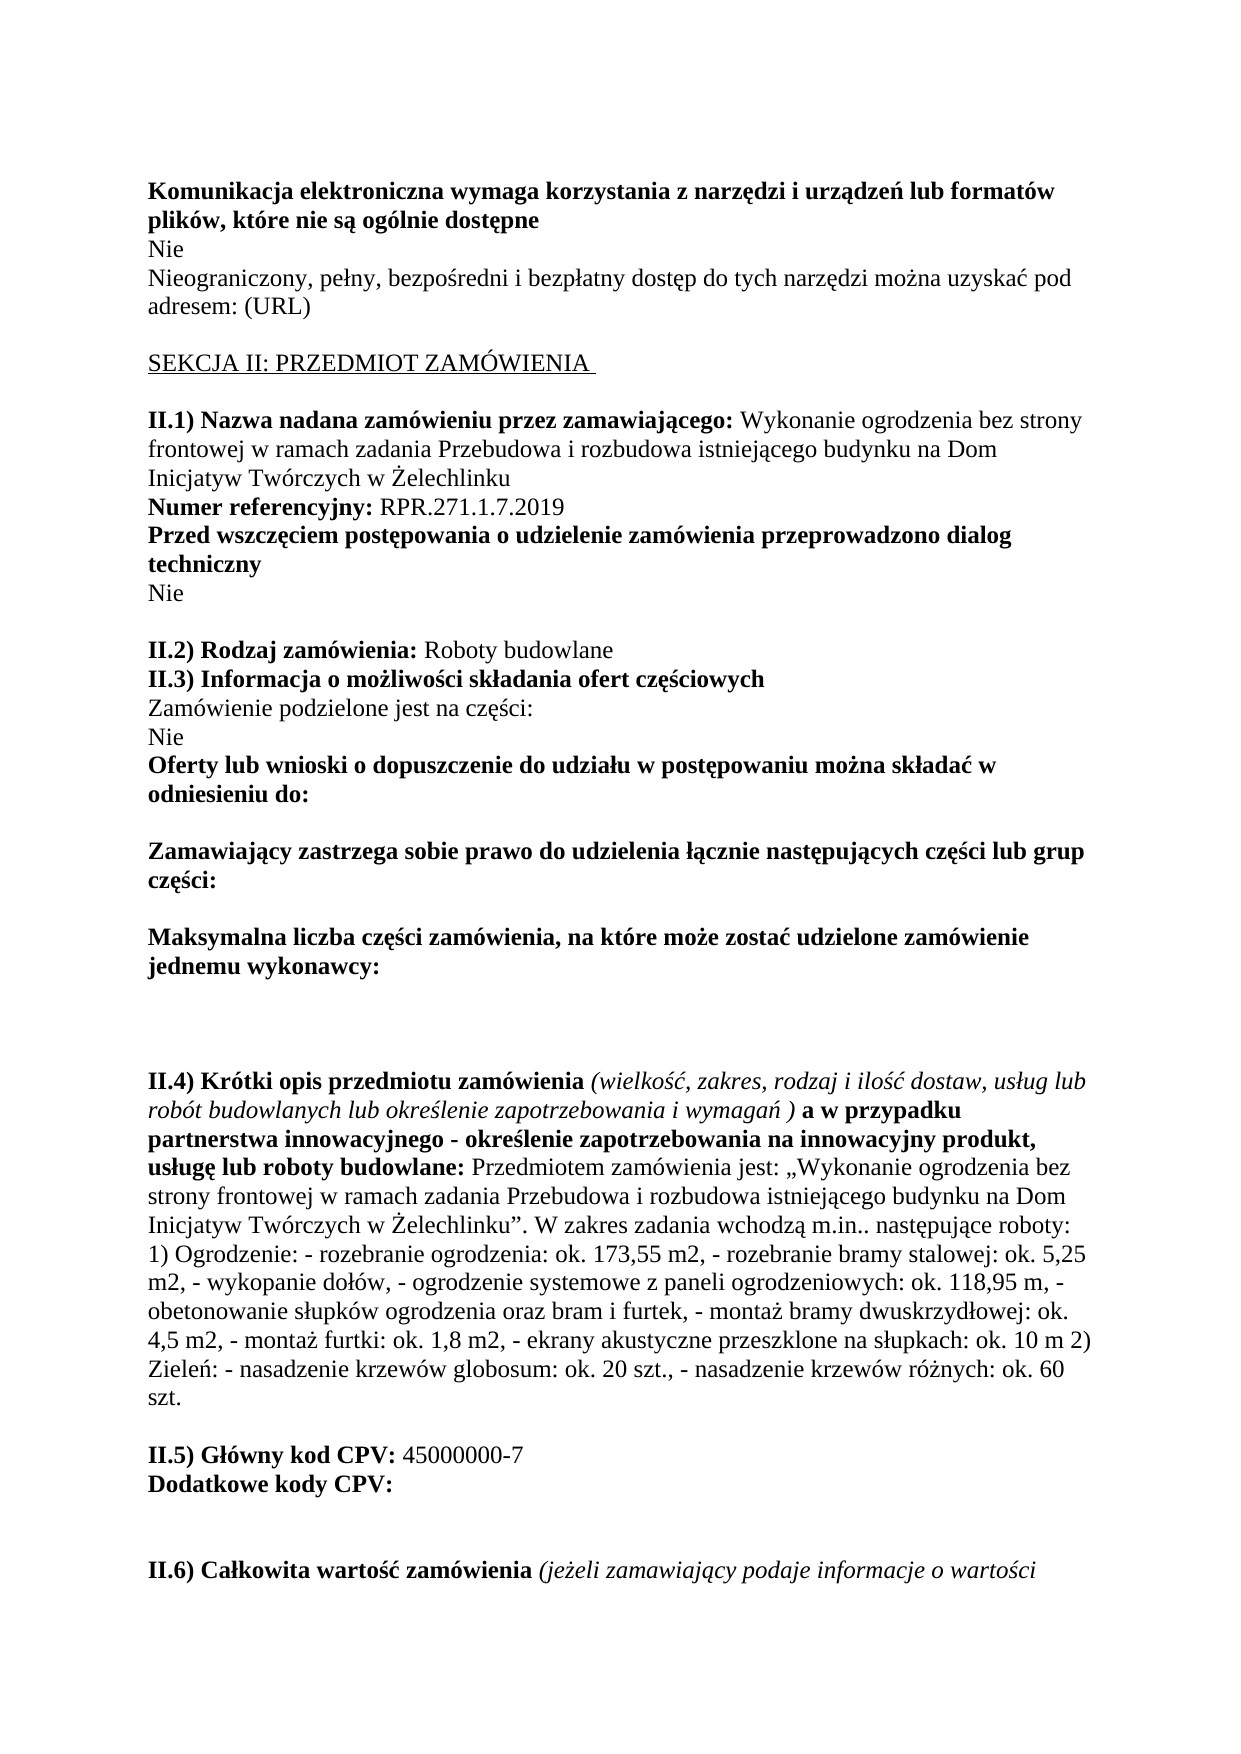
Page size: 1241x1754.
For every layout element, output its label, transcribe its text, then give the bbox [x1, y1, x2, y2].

text Komunikacja elektroniczna wymaga korzystania z narzędzi i urządzeń lub formatów plików, które nie są ogólnie dostępne [148, 148, 1093, 234]
text Nie [148, 578, 1093, 607]
text SEKCJA II: PRZEDMIOT ZAMÓWIENIA [148, 348, 1093, 377]
text II.1) Nazwa nadana zamówieniu przez zamawiającego: Wykonanie ogrodzenia bez strony frontowej w ramach zadania Przebudowa i rozbudowa istniejącego budynku na Dom Inicjatyw Twórczych w Żelechlinku Numer referencyjny: RPR.271.1.7.2019 Przed wszczęciem postępowania o udzielenie zamówienia przeprowadzono dialog techniczny [148, 377, 1093, 578]
text Nie Nieograniczony, pełny, bezpośredni i bezpłatny dostęp do tych narzędzi można uzyskać pod adresem: (URL) [148, 234, 1093, 348]
text II.2) Rodzaj zamówienia: Roboty budowlane II.3) Informacja o możliwości składania ofert częściowych Zamówienie podzielone jest na części: [148, 607, 1093, 722]
text Nie Oferty lub wnioski o dopuszczenie do udziału w postępowaniu można składać w odniesieniu do: [148, 722, 1093, 836]
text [148, 836, 1093, 1584]
